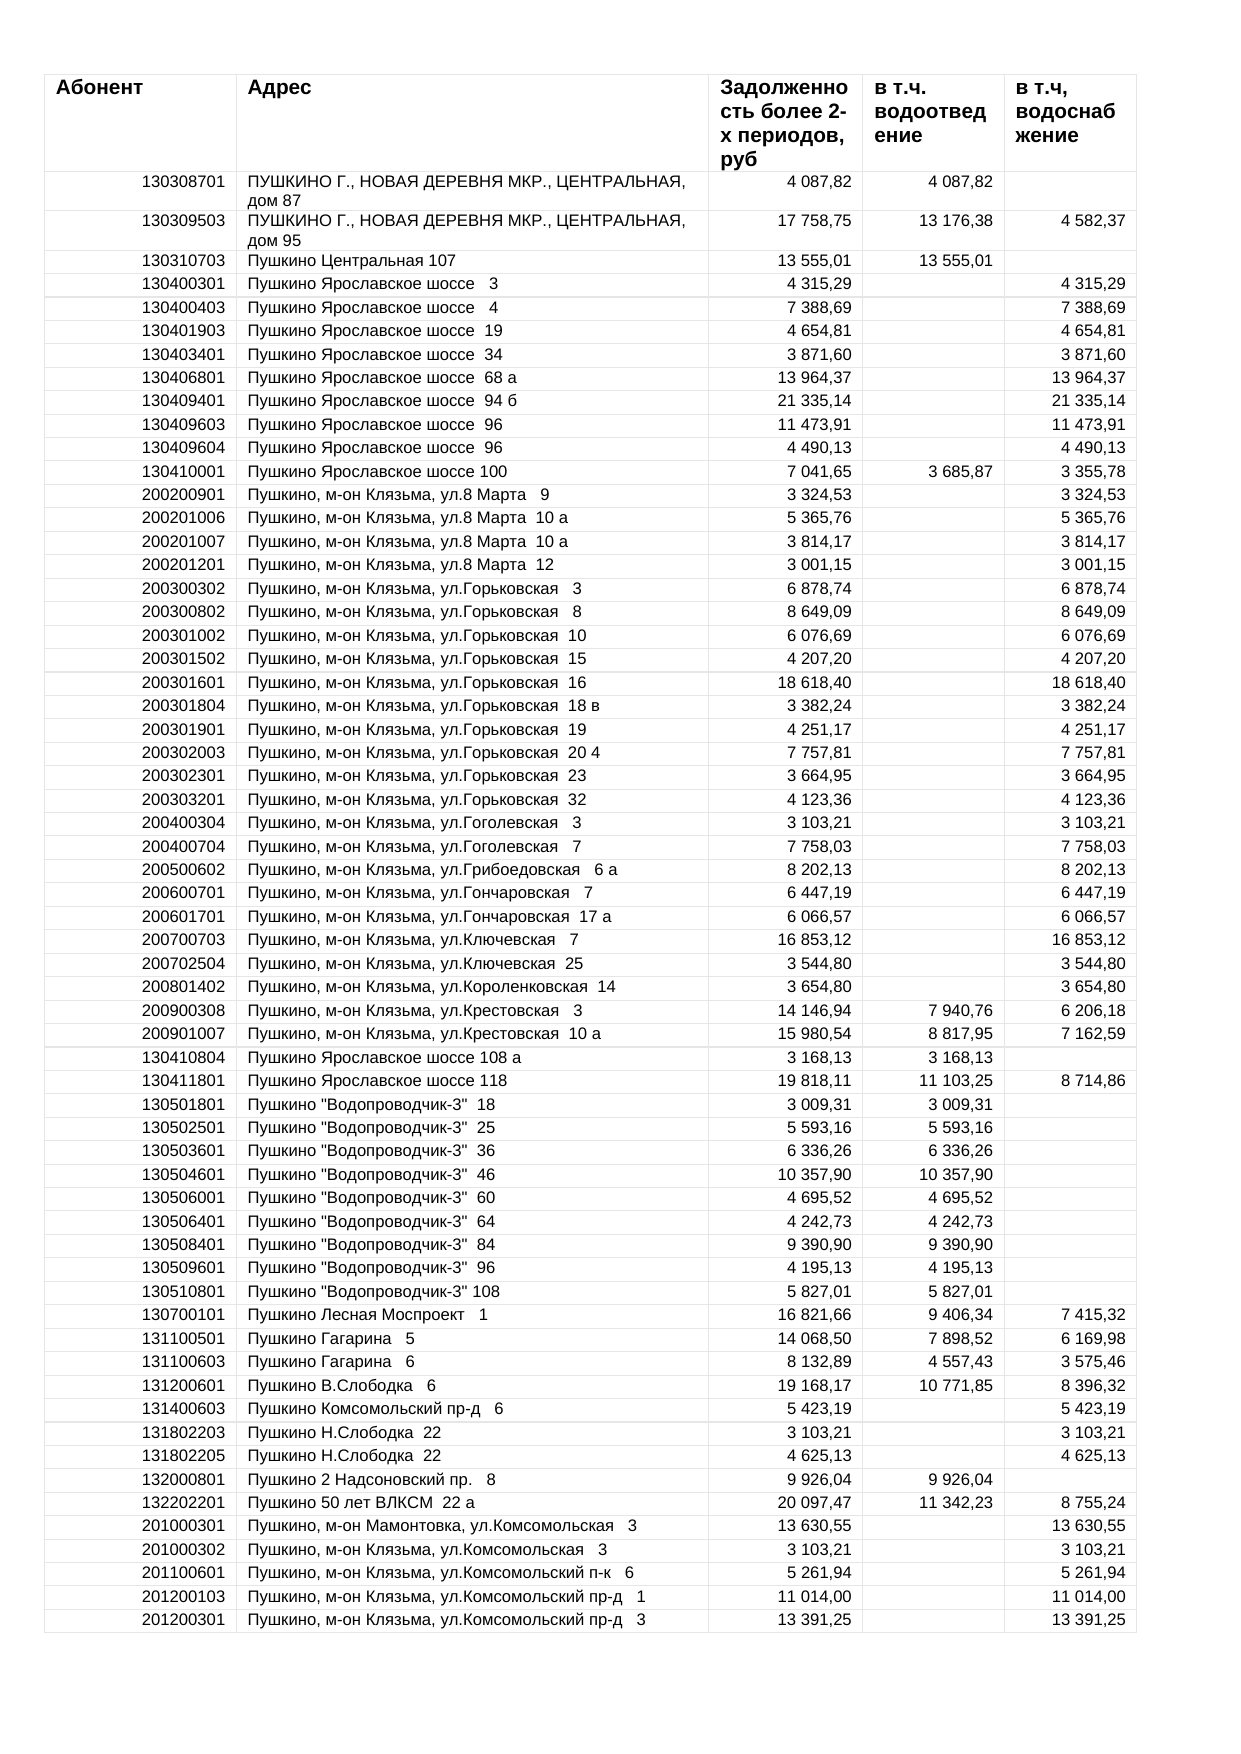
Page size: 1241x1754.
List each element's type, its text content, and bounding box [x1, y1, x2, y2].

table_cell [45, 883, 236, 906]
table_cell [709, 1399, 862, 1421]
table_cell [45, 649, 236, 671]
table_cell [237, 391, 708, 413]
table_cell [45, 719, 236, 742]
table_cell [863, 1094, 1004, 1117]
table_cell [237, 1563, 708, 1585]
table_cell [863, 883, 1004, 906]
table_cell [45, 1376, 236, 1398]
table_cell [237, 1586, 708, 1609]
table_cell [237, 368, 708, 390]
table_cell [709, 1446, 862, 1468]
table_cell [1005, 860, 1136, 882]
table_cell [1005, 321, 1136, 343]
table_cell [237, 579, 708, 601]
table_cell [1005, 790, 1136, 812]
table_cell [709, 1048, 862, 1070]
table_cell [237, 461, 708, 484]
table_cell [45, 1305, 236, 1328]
table_header Адрес [237, 75, 708, 171]
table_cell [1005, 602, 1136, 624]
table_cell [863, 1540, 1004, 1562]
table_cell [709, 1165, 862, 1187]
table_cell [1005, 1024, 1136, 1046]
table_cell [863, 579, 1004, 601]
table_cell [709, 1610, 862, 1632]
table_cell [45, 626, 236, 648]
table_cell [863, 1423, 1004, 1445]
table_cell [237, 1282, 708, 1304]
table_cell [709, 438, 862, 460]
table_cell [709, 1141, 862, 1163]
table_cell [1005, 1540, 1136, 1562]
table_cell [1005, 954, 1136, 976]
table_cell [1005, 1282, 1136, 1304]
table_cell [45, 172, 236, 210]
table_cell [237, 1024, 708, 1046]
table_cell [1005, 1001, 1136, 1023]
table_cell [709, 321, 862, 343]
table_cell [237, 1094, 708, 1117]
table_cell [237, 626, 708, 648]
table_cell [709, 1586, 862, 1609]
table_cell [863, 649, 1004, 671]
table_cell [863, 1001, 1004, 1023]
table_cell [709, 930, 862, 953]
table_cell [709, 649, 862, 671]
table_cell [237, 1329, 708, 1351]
table_header Задолженность более 2-х периодов, руб [709, 75, 862, 171]
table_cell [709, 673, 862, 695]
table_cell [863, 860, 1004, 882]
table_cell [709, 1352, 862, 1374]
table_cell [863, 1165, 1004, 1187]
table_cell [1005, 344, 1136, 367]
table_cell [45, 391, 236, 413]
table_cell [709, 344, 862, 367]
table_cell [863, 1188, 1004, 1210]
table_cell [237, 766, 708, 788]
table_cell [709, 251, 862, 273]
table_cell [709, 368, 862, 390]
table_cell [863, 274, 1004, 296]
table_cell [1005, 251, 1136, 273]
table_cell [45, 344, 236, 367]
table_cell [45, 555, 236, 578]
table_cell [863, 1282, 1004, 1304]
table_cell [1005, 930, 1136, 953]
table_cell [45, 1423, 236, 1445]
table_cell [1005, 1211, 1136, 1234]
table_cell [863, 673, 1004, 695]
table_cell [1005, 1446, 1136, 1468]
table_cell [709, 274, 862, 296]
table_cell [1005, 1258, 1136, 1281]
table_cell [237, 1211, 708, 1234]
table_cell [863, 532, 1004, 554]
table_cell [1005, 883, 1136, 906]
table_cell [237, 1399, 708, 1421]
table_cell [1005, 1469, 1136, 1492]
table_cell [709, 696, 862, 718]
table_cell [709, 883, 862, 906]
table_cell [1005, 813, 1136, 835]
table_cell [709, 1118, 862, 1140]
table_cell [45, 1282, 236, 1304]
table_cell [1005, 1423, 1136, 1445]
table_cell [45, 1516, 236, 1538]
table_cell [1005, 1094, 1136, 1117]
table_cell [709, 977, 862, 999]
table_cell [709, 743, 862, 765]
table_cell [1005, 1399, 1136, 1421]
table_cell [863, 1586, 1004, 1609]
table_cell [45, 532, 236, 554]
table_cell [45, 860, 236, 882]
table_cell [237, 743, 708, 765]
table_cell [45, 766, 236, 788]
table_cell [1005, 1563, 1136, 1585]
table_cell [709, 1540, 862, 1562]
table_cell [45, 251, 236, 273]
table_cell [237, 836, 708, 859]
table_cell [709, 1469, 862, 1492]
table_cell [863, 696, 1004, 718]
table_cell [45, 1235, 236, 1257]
table_header Абонент [45, 75, 236, 171]
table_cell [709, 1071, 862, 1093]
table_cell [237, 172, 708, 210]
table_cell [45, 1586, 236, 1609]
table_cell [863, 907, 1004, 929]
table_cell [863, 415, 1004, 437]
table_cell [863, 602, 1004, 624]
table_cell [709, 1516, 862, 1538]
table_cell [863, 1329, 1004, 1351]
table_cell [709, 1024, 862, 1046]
table_header в т.ч. водоотведение [863, 75, 1004, 171]
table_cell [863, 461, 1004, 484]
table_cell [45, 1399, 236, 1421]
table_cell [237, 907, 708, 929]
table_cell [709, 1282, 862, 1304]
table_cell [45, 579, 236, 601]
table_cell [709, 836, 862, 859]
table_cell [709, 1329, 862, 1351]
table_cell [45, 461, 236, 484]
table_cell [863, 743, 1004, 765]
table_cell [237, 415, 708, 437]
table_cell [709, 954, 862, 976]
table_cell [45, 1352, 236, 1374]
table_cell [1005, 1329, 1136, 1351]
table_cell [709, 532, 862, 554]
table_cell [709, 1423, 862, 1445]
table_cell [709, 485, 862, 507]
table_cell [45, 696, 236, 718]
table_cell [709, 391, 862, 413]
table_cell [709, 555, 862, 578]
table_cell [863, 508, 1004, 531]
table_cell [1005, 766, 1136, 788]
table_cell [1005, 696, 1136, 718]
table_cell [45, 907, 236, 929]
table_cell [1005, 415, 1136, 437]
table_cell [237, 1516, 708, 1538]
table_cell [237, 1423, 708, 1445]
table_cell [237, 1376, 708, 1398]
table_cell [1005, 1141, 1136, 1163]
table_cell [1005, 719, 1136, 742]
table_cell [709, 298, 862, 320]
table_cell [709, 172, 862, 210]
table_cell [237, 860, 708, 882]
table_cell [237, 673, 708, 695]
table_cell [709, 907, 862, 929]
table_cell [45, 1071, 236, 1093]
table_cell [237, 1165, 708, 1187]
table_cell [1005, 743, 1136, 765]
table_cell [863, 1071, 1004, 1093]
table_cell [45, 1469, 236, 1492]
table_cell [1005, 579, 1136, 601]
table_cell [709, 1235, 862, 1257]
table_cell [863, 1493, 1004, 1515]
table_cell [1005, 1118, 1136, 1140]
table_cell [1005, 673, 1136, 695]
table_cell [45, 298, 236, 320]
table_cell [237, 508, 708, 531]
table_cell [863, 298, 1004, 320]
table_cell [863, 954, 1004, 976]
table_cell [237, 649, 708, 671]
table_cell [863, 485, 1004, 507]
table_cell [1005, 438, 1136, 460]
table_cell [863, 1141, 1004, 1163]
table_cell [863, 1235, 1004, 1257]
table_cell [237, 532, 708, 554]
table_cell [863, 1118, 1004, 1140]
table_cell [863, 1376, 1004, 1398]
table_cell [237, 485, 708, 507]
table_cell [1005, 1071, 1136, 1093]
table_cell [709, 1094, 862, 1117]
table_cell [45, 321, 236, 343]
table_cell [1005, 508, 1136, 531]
table_header в т.ч, водоснабжение [1005, 75, 1136, 171]
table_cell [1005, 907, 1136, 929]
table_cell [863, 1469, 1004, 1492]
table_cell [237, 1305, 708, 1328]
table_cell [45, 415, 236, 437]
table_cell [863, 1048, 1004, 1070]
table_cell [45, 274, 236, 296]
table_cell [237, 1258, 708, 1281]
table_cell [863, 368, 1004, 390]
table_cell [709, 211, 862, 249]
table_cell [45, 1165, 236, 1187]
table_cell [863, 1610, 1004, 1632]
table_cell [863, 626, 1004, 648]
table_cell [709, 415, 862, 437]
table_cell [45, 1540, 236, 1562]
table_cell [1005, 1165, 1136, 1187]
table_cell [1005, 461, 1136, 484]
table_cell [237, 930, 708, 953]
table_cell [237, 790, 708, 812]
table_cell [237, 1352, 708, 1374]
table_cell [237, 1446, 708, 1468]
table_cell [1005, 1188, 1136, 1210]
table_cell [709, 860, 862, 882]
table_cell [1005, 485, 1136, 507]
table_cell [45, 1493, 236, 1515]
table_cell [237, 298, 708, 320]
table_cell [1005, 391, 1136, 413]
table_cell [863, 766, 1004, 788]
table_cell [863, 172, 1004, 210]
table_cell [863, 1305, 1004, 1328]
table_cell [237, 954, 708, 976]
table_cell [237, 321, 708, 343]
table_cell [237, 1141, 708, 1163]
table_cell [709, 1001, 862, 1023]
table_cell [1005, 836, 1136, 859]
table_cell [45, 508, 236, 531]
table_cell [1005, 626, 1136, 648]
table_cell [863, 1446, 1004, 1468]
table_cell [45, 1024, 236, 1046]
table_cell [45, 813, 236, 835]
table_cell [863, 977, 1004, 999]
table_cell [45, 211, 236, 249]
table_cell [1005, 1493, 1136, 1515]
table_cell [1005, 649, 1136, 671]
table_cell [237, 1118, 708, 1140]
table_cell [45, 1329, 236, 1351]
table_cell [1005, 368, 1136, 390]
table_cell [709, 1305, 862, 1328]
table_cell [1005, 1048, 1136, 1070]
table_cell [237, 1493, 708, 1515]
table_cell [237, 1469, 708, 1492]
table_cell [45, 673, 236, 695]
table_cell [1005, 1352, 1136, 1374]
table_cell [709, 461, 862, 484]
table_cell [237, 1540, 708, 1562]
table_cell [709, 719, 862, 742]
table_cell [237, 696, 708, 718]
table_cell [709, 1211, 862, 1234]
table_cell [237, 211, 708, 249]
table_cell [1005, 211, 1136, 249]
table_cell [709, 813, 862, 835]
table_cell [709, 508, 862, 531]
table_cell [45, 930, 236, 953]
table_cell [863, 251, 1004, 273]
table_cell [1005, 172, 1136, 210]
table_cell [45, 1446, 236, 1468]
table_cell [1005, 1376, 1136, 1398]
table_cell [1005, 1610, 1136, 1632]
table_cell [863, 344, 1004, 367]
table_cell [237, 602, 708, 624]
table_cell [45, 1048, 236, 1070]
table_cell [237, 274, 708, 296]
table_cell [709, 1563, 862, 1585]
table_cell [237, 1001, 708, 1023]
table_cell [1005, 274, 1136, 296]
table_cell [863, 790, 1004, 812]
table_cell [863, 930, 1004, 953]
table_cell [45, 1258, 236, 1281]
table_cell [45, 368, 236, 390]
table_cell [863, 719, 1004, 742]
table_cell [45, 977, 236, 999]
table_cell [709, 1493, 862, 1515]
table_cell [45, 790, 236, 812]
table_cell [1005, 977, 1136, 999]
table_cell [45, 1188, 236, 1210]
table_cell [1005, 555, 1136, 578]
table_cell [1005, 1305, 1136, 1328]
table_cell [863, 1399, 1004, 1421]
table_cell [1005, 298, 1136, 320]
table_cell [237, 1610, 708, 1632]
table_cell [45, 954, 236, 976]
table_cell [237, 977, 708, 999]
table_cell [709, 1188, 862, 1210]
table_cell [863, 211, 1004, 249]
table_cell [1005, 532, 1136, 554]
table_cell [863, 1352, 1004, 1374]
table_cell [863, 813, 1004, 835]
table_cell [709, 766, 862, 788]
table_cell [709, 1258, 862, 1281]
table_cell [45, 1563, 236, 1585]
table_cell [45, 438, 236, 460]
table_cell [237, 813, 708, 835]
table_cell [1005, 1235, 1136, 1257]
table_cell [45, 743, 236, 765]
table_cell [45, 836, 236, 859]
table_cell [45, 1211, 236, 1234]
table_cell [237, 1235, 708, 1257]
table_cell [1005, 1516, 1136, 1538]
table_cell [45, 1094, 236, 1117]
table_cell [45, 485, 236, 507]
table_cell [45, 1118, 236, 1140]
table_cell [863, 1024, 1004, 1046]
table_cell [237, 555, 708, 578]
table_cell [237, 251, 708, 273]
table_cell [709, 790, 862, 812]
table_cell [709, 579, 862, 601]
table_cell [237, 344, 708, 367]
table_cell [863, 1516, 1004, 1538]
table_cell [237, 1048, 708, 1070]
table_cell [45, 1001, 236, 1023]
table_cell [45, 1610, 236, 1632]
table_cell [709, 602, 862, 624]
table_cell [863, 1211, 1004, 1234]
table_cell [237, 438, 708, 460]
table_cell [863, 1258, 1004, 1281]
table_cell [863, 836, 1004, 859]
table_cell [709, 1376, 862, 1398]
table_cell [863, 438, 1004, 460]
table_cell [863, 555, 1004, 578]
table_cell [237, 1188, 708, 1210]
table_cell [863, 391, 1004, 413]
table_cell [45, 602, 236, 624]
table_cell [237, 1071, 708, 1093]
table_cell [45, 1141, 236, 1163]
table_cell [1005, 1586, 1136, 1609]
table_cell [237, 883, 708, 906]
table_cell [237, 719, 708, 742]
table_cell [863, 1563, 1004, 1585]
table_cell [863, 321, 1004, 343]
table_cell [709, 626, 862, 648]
